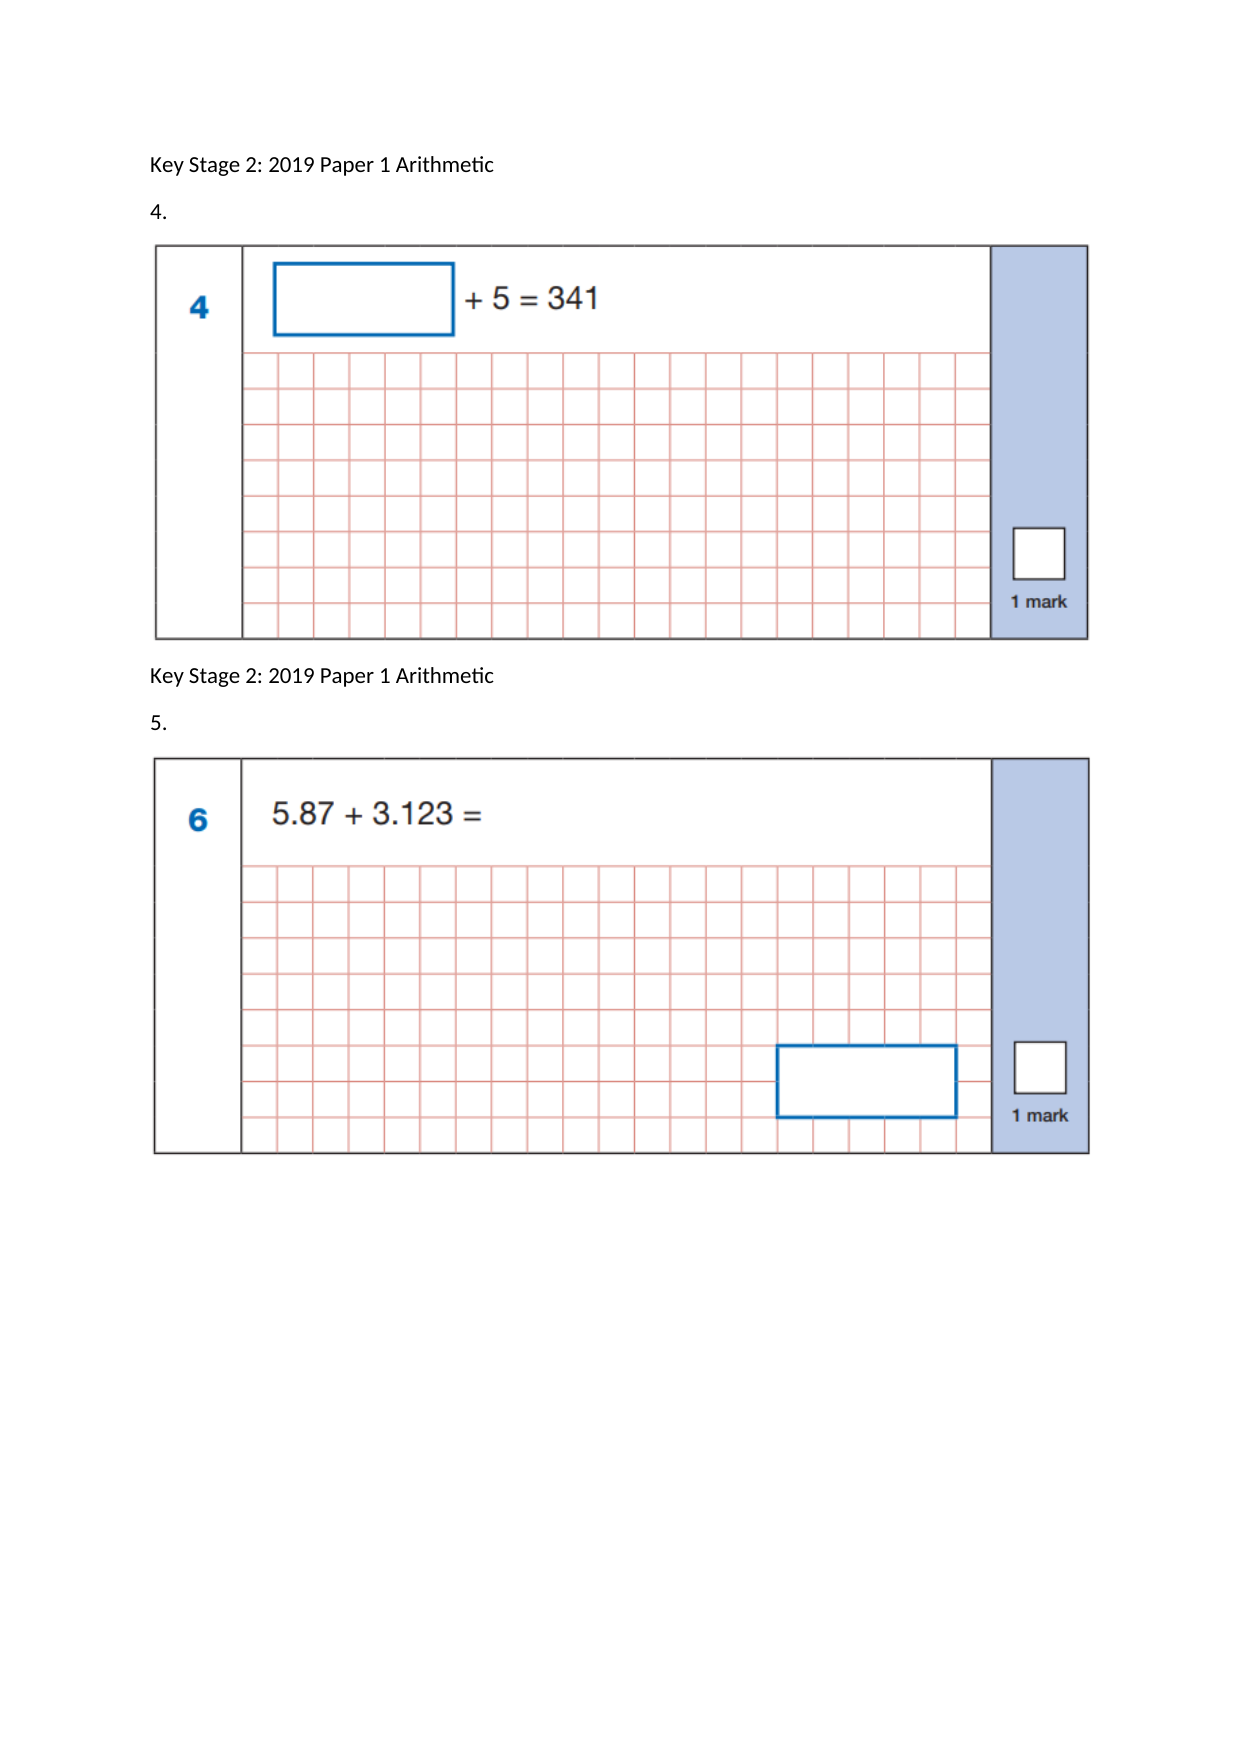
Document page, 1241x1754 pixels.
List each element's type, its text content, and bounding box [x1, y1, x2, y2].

text 4. [150, 197, 1090, 225]
picture [150, 243, 1091, 643]
text Key Stage 2: 2019 Paper 1 Arithmetic [150, 661, 1090, 689]
text 5. [150, 708, 1090, 736]
text Key Stage 2: 2019 Paper 1 Arithmetic [150, 150, 1090, 178]
picture [150, 755, 1091, 1157]
